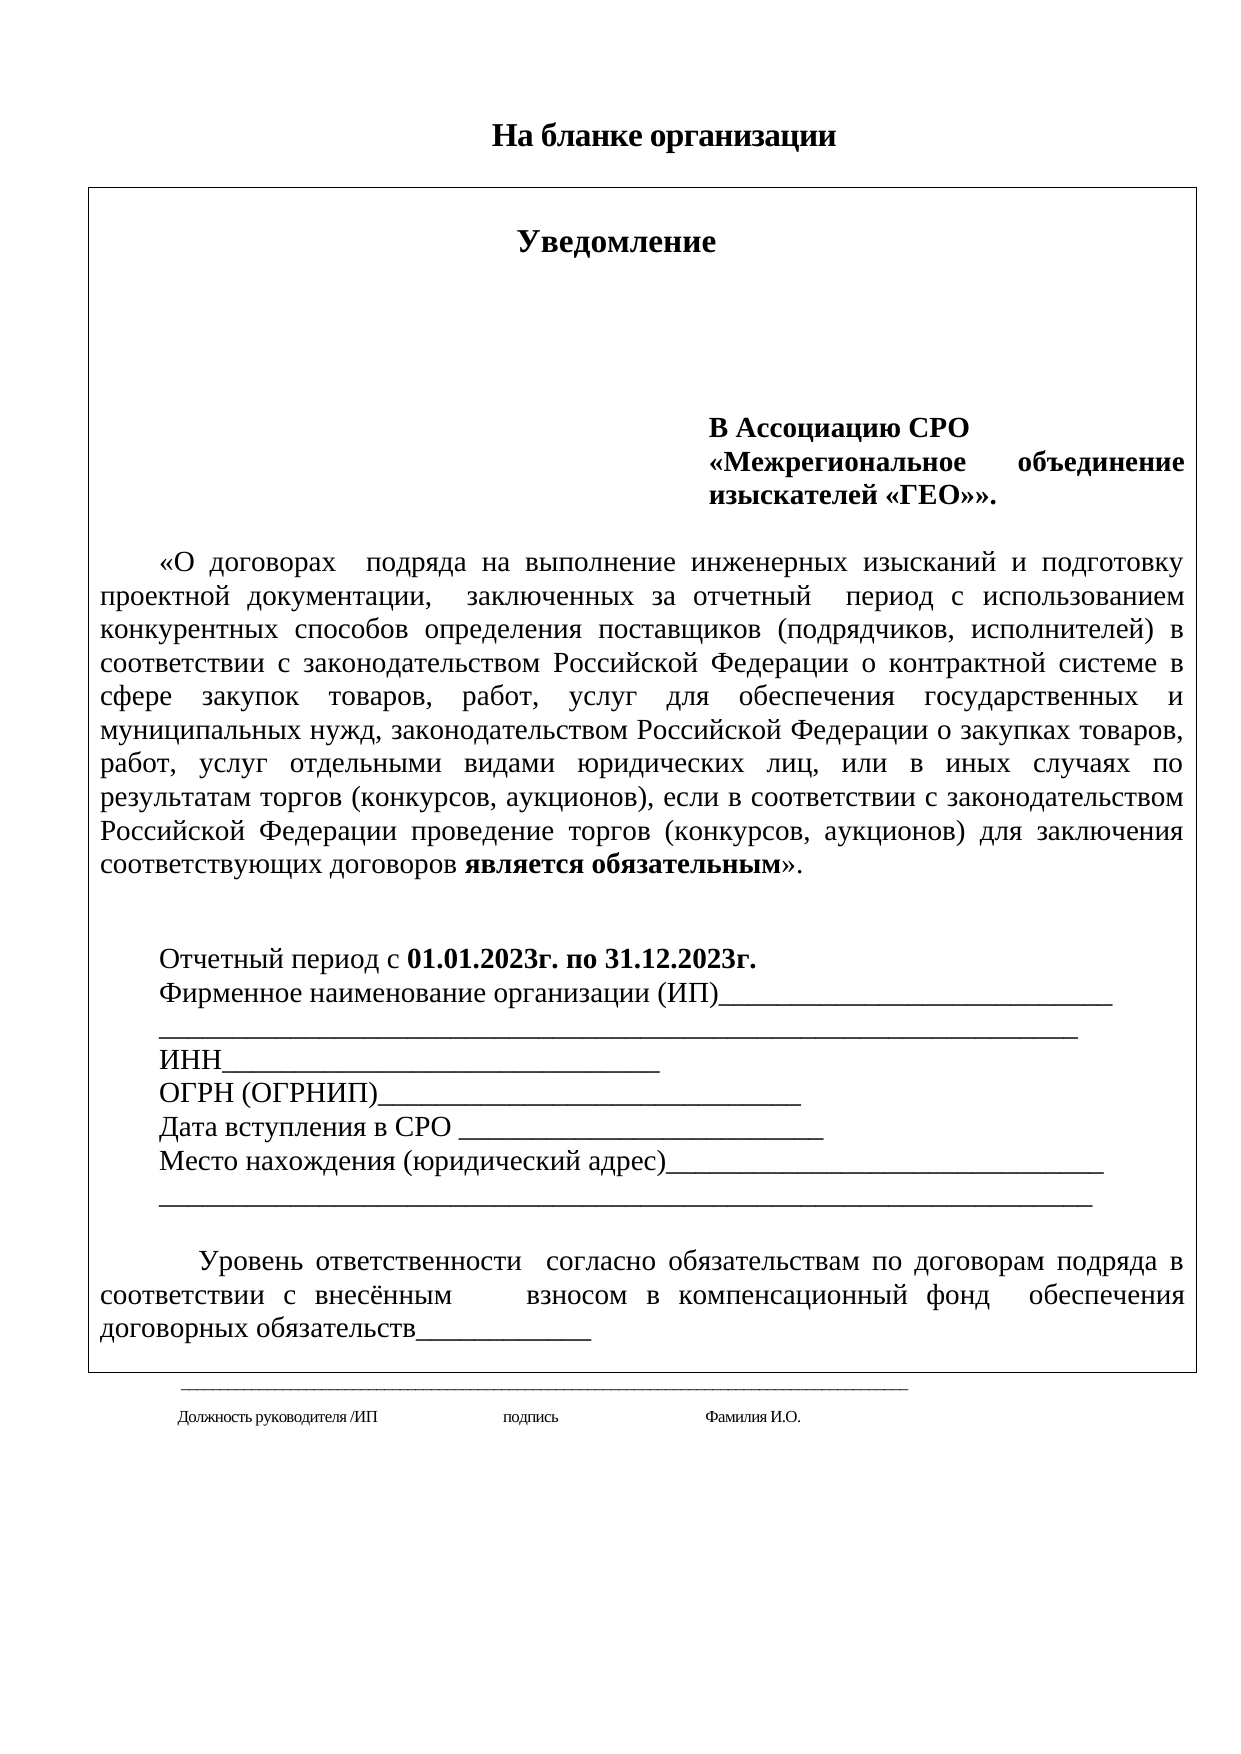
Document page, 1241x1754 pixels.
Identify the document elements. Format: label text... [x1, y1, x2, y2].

text Должность руководителя /ИП подпись Фамилия И.О. [177, 1406, 1152, 1440]
text _____________________________________________________________________________________________ [177, 1373, 1152, 1406]
table_header Уведомление В Ассоциацию СРО «Межрегиональное объединение изыскателей «ГЕО»». «О договорах подряда на выполнение инженерных изысканий и подготовку проектной документации, заключенных за отчетный период с использованием конкурентных способов определения поставщиков (подрядчиков, исполнителей) в соответствии с законодательством Российской Федерации о контрактной системе в сфере закупок товаров, работ, услуг для обеспечения государственных и муниципальных нужд, законодательством Российской Федерации о закупках товаров, работ, услуг отдельными видами юридических лиц, или в иных случаях по результатам торгов (конкурсов, аукционов), если в соответствии с законодательством Российской Федерации проведение торгов (конкурсов, аукционов) для заключения соответствующих договоров является обязательным». Отчетный период с 01.01.2023г. по 31.12.2023г. Фирменное наименование организации (ИП)___________________________ _______________________________________________________________ ИНН______________________________ ОГРН (ОГРНИП)_____________________________ Дата вступления в СРО _________________________ Место нахождения (юридический адрес)______________________________ ________________________________________________________________ Уровень ответственности согласно обязательствам по договорам подряда в соответствии с внесённым взносом в компенсационный фонд обеспечения договорных обязательств____________ [89, 188, 1196, 1372]
text На бланке организации [177, 115, 1152, 153]
